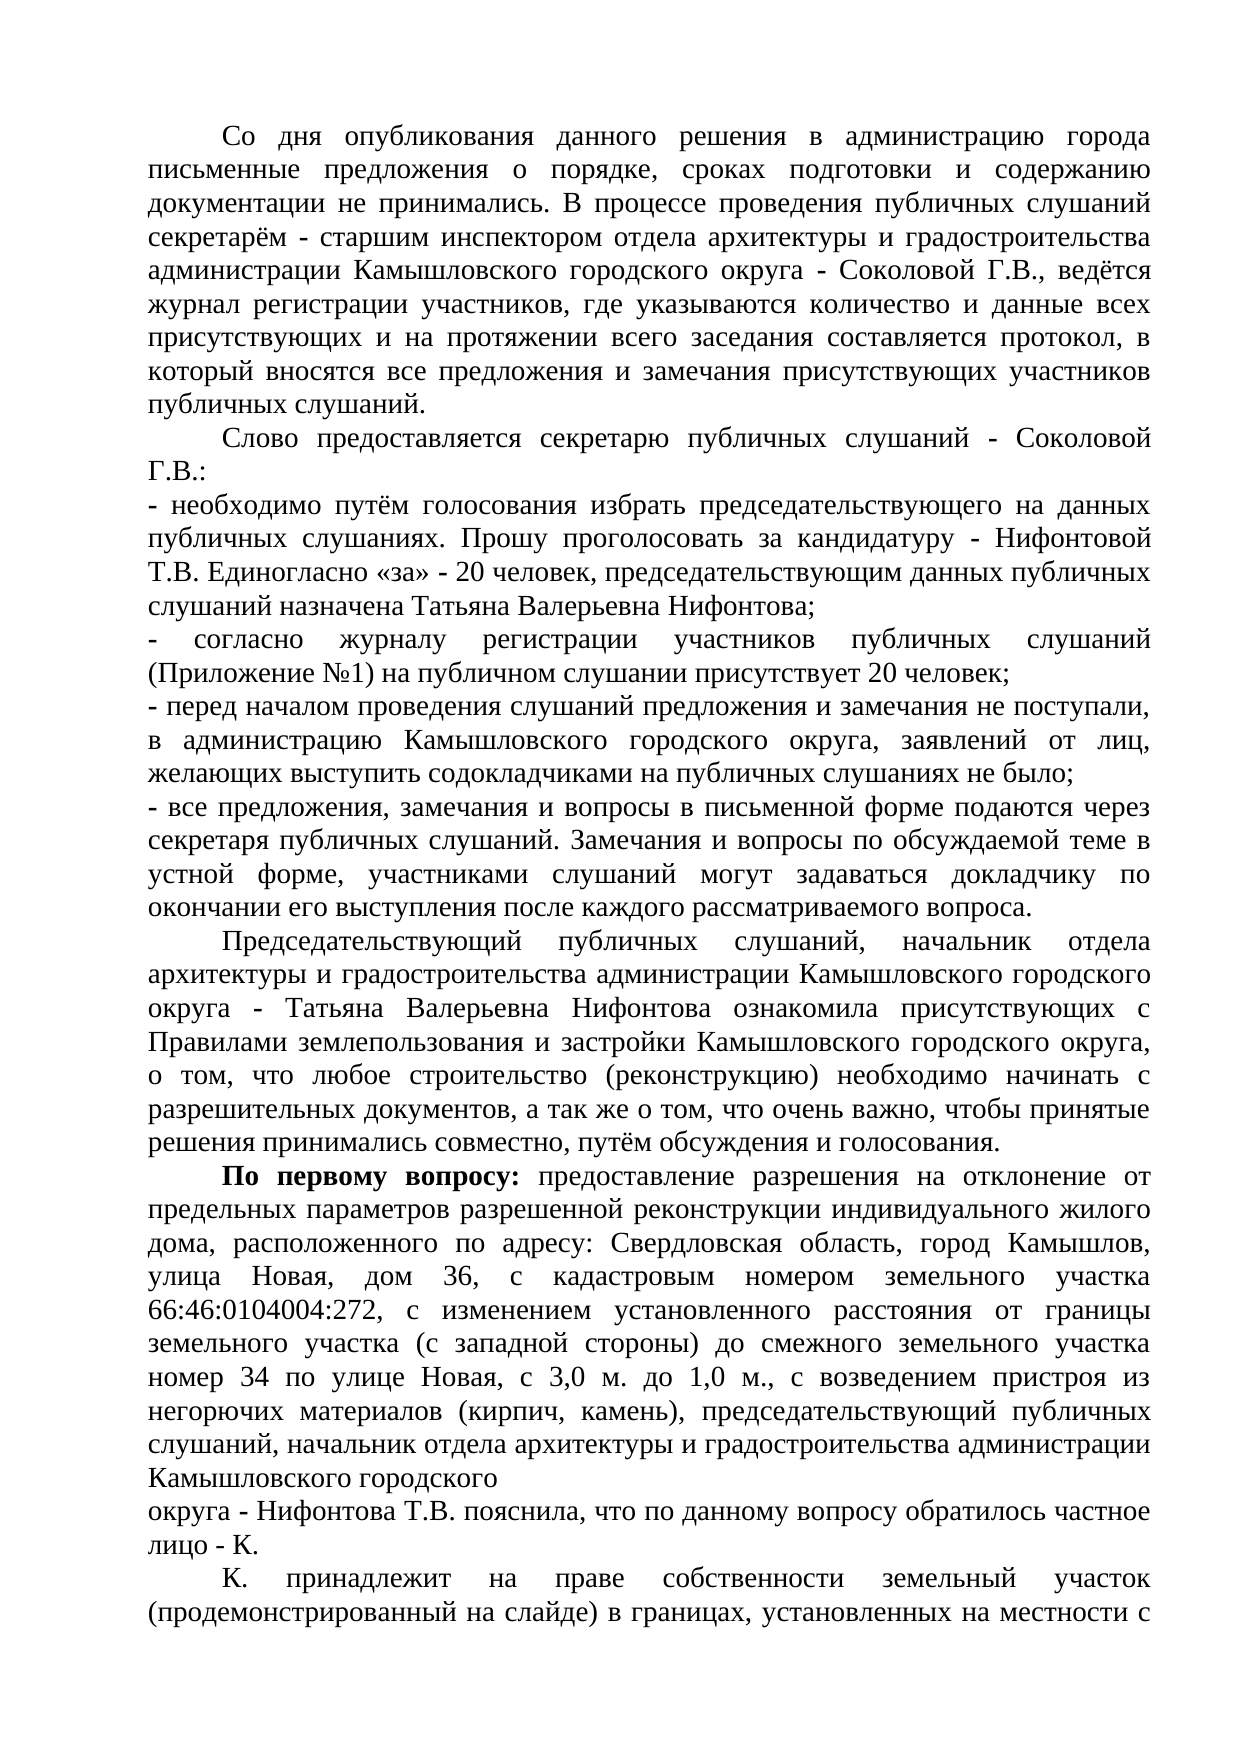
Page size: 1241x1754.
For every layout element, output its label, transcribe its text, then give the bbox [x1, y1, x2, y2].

text - все предложения, замечания и вопросы в письменной форме подаются через секретаря публичных слушаний. Замечания и вопросы по обсуждаемой теме в устной форме, участниками слушаний могут задаваться докладчику по окончании его выступления после каждого рассматриваемого вопроса. [148, 789, 1152, 923]
text - необходимо путём голосования избрать председательствующего на данных публичных слушаниях. Прошу проголосовать за кандидатуру - Нифонтовой Т.В. Единогласно «за» - 20 человек, председательствующим данных публичных слушаний назначена Татьяна Валерьевна Нифонтова; [148, 487, 1152, 621]
text - согласно журналу регистрации участников публичных слушаний (Приложение №1) на публичном слушании присутствует 20 человек; [148, 621, 1152, 688]
text Со дня опубликования данного решения в администрацию города письменные предложения о порядке, сроках подготовки и содержанию документации не принимались. В процессе проведения публичных слушаний секретарём - старшим инспектором отдела архитектуры и градостроительства администрации Камышловского городского округа - Соколовой Г.В., ведётся журнал регистрации участников, где указываются количество и данные всех присутствующих и на протяжении всего заседания составляется протокол, в который вносятся все предложения и замечания присутствующих участников публичных слушаний. [148, 118, 1152, 420]
text округа - Нифонтова Т.В. пояснила, что по данному вопросу обратилось частное лицо - К. [148, 1493, 1152, 1560]
text По первому вопросу: предоставление разрешения на отклонение от предельных параметров разрешенной реконструкции индивидуального жилого дома, расположенного по адресу: Свердловская область, город Камышлов, улица Новая, дом 36, с кадастровым номером земельного участка 66:46:0104004:272, с изменением установленного расстояния от границы земельного участка (с западной стороны) до смежного земельного участка номер 34 по улице Новая, с 3,0 м. до 1,0 м., с возведением пристроя из негорючих материалов (кирпич, камень), председательствующий публичных слушаний, начальник отдела архитектуры и градостроительства администрации Камышловского городского [148, 1158, 1152, 1493]
text Председательствующий публичных слушаний, начальник отдела архитектуры и градостроительства администрации Камышловского городского округа - Татьяна Валерьевна Нифонтова ознакомила присутствующих с Правилами землепользования и застройки Камышловского городского округа, о том, что любое строительство (реконструкцию) необходимо начинать с разрешительных документов, а так же о том, что очень важно, чтобы принятые решения принимались совместно, путём обсуждения и голосования. [148, 923, 1152, 1158]
text - перед началом проведения слушаний предложения и замечания не поступали, в администрацию Камышловского городского округа, заявлений от лиц, желающих выступить содокладчиками на публичных слушаниях не было; [148, 688, 1152, 789]
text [148, 1560, 1152, 1627]
text Слово предоставляется секретарю публичных слушаний - Соколовой Г.В.: [148, 420, 1152, 487]
